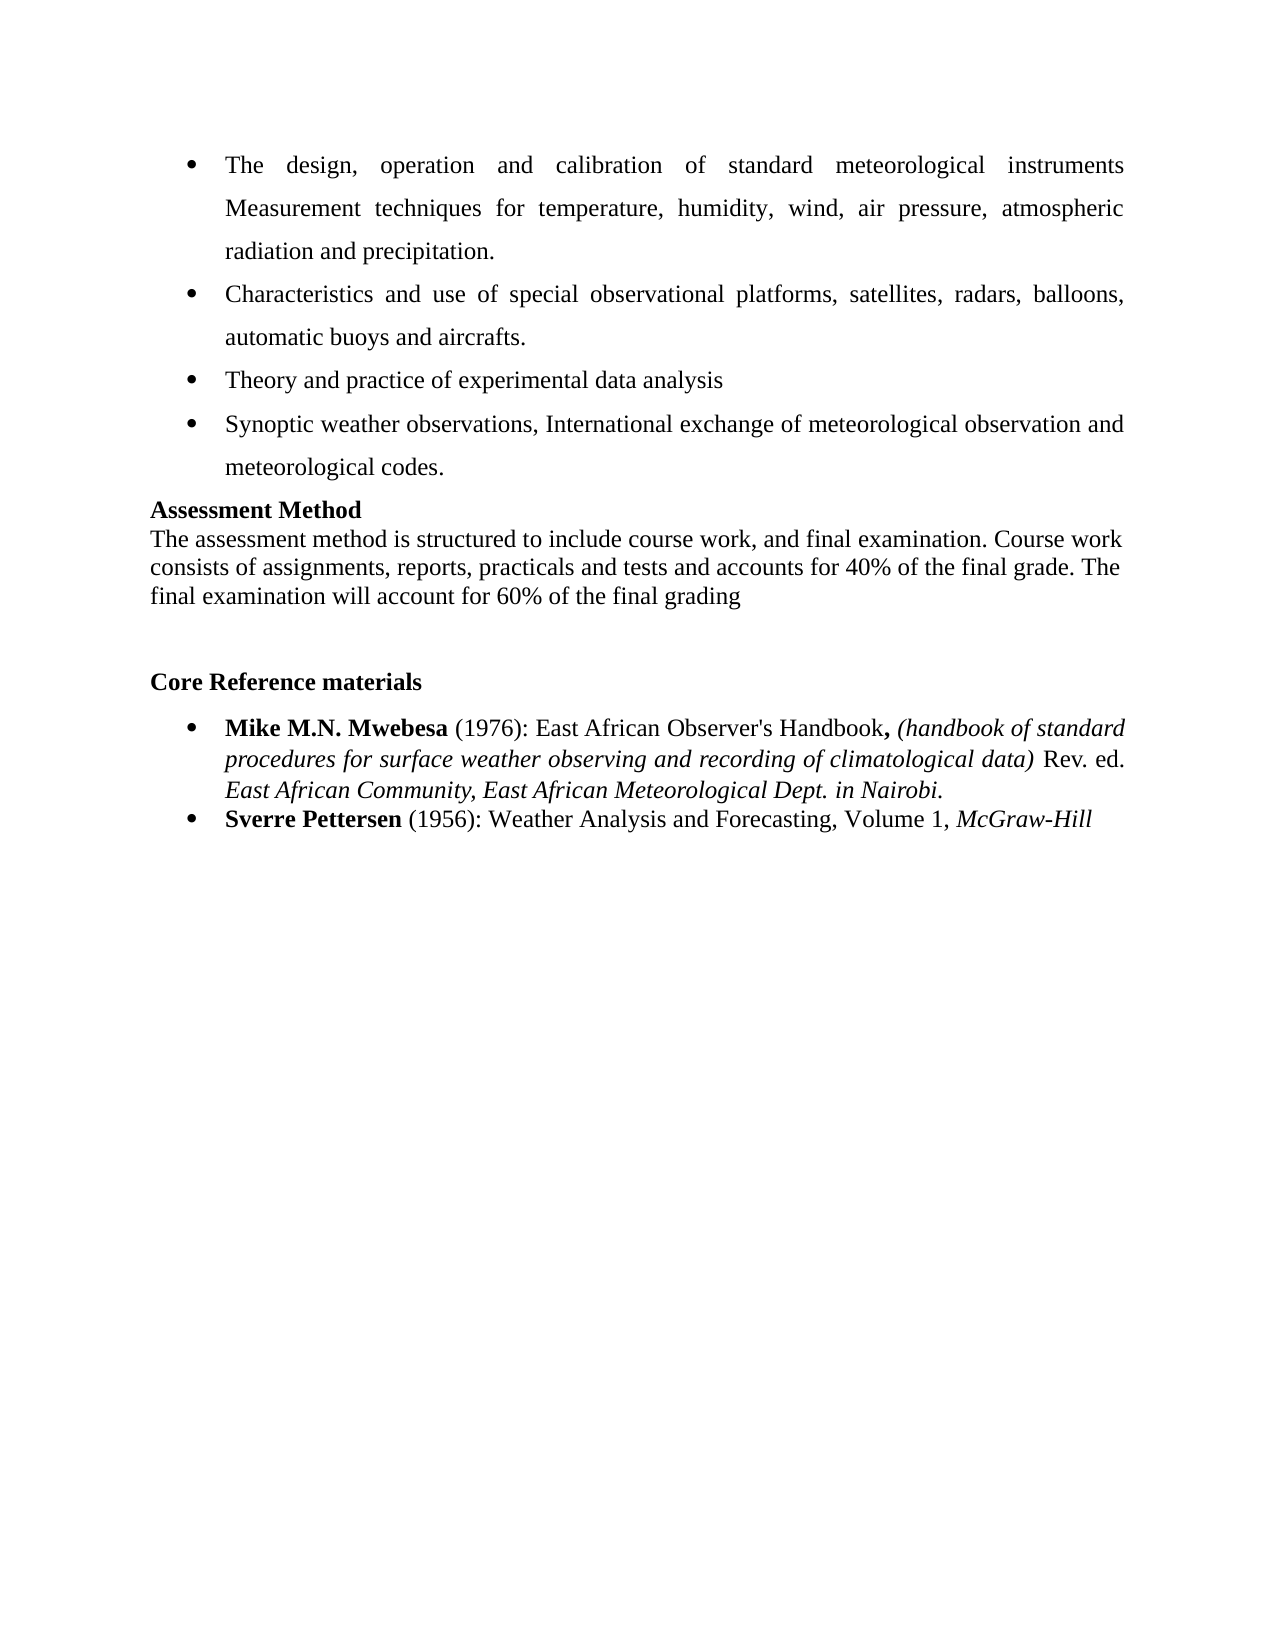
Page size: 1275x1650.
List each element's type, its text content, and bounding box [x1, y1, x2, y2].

list Sverre Pettersen (1956): Weather Analysis and Forecasting, Volume 1, McGraw-Hill [187, 804, 1125, 833]
list Theory and practice of experimental data analysis [187, 366, 1125, 394]
text Assessment Method [150, 495, 1125, 524]
list Characteristics and use of special observational platforms, satellites, radars, balloons, automatic buoys and aircrafts. [187, 279, 1125, 351]
list The design, operation and calibration of standard meteorological instruments Measurement techniques for temperature, humidity, wind, air pressure, atmospheric radiation and precipitation. [187, 150, 1125, 265]
text The assessment method is structured to include course work, and final examination. Course work consists of assignments, reports, practicals and tests and accounts for 40% of the final grade. The final examination will account for 60% of the final grading [150, 524, 1125, 610]
list Synoptic weather observations, International exchange of meteorological observation and meteorological codes. [187, 409, 1125, 481]
text Core Reference materials [150, 667, 1125, 696]
subtitle Mike M.N. Mwebesa (1976): East African Observer's Handbook, (handbook of standard procedures for surface weather observing and recording of climatological data) Rev. ed. East African Community, East African Meteorological Dept. in . [187, 711, 1125, 804]
